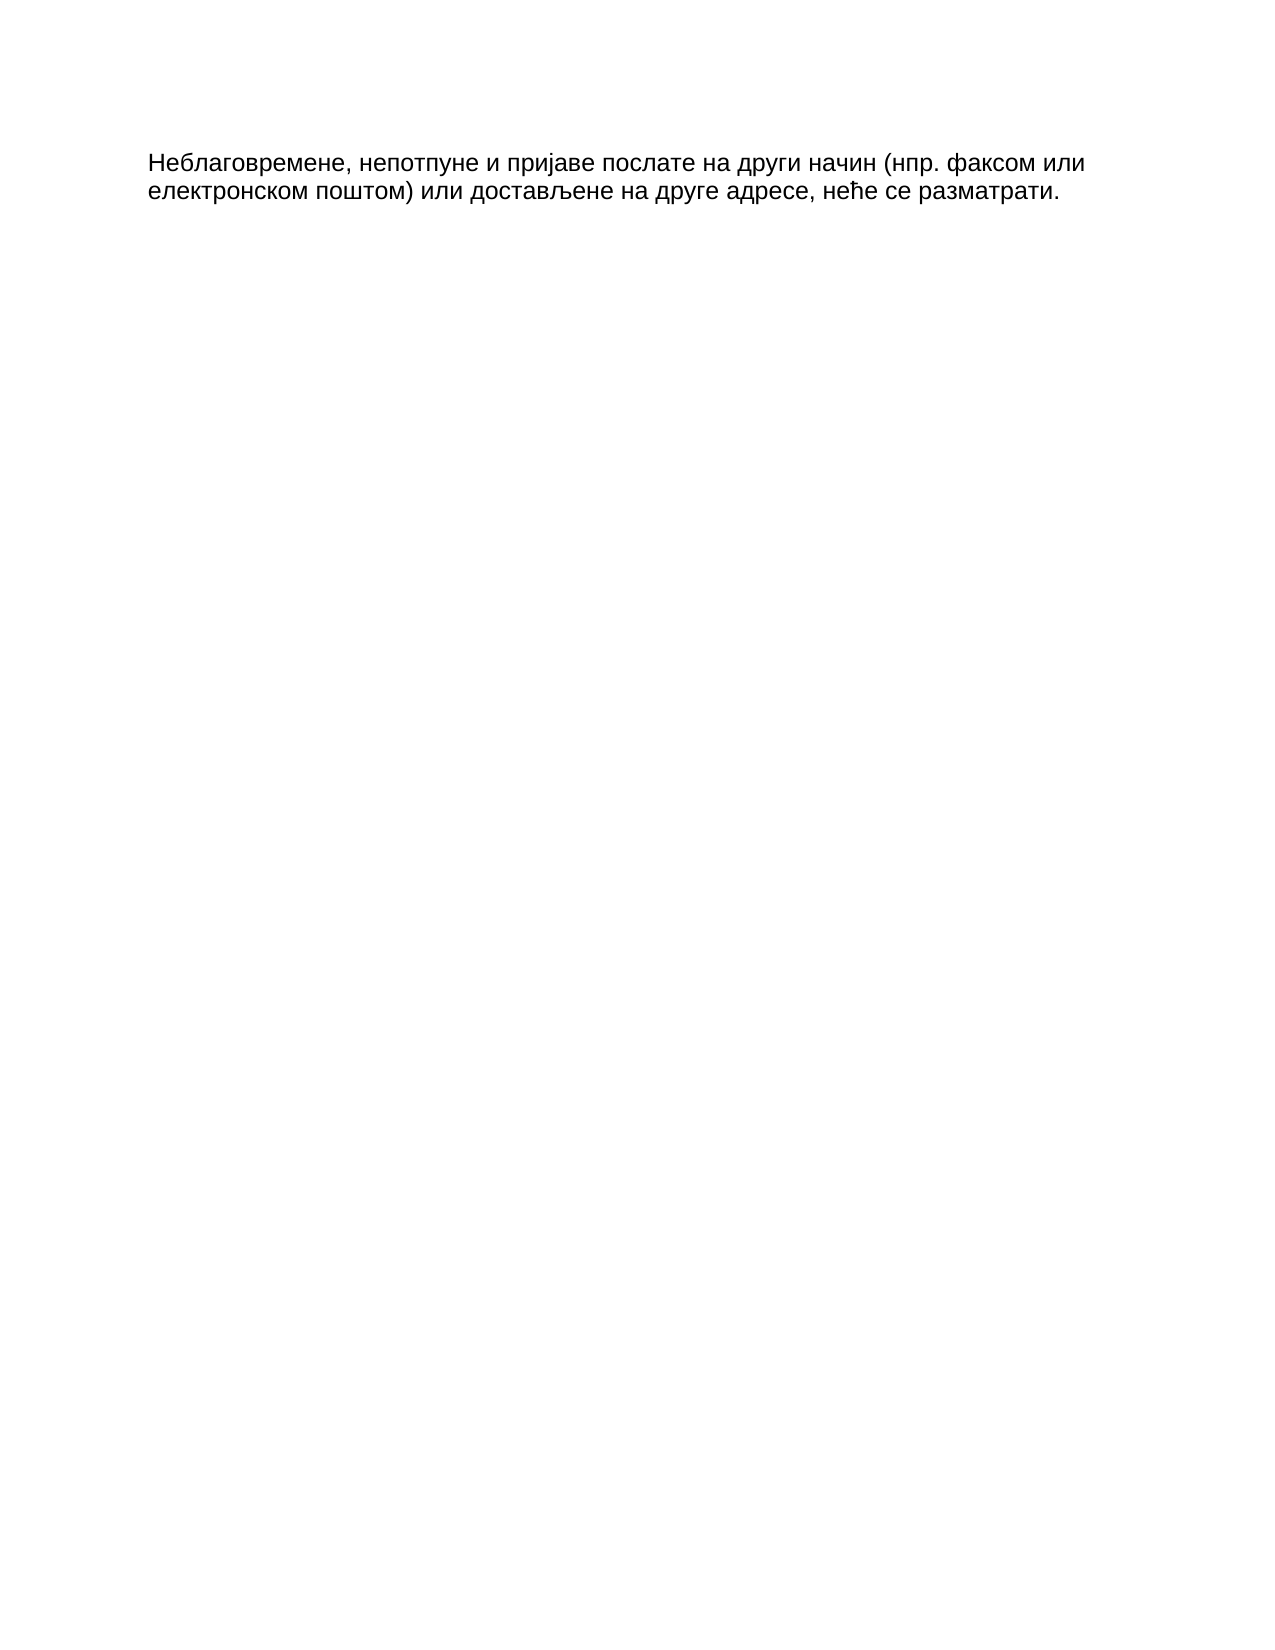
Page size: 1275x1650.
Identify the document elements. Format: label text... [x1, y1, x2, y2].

text Неблаговремене, непотпуне и пријаве послате на други начин (нпр. факсом или електронском поштом) или достављене на друге адресе, неће се разматрати. [148, 148, 1127, 205]
